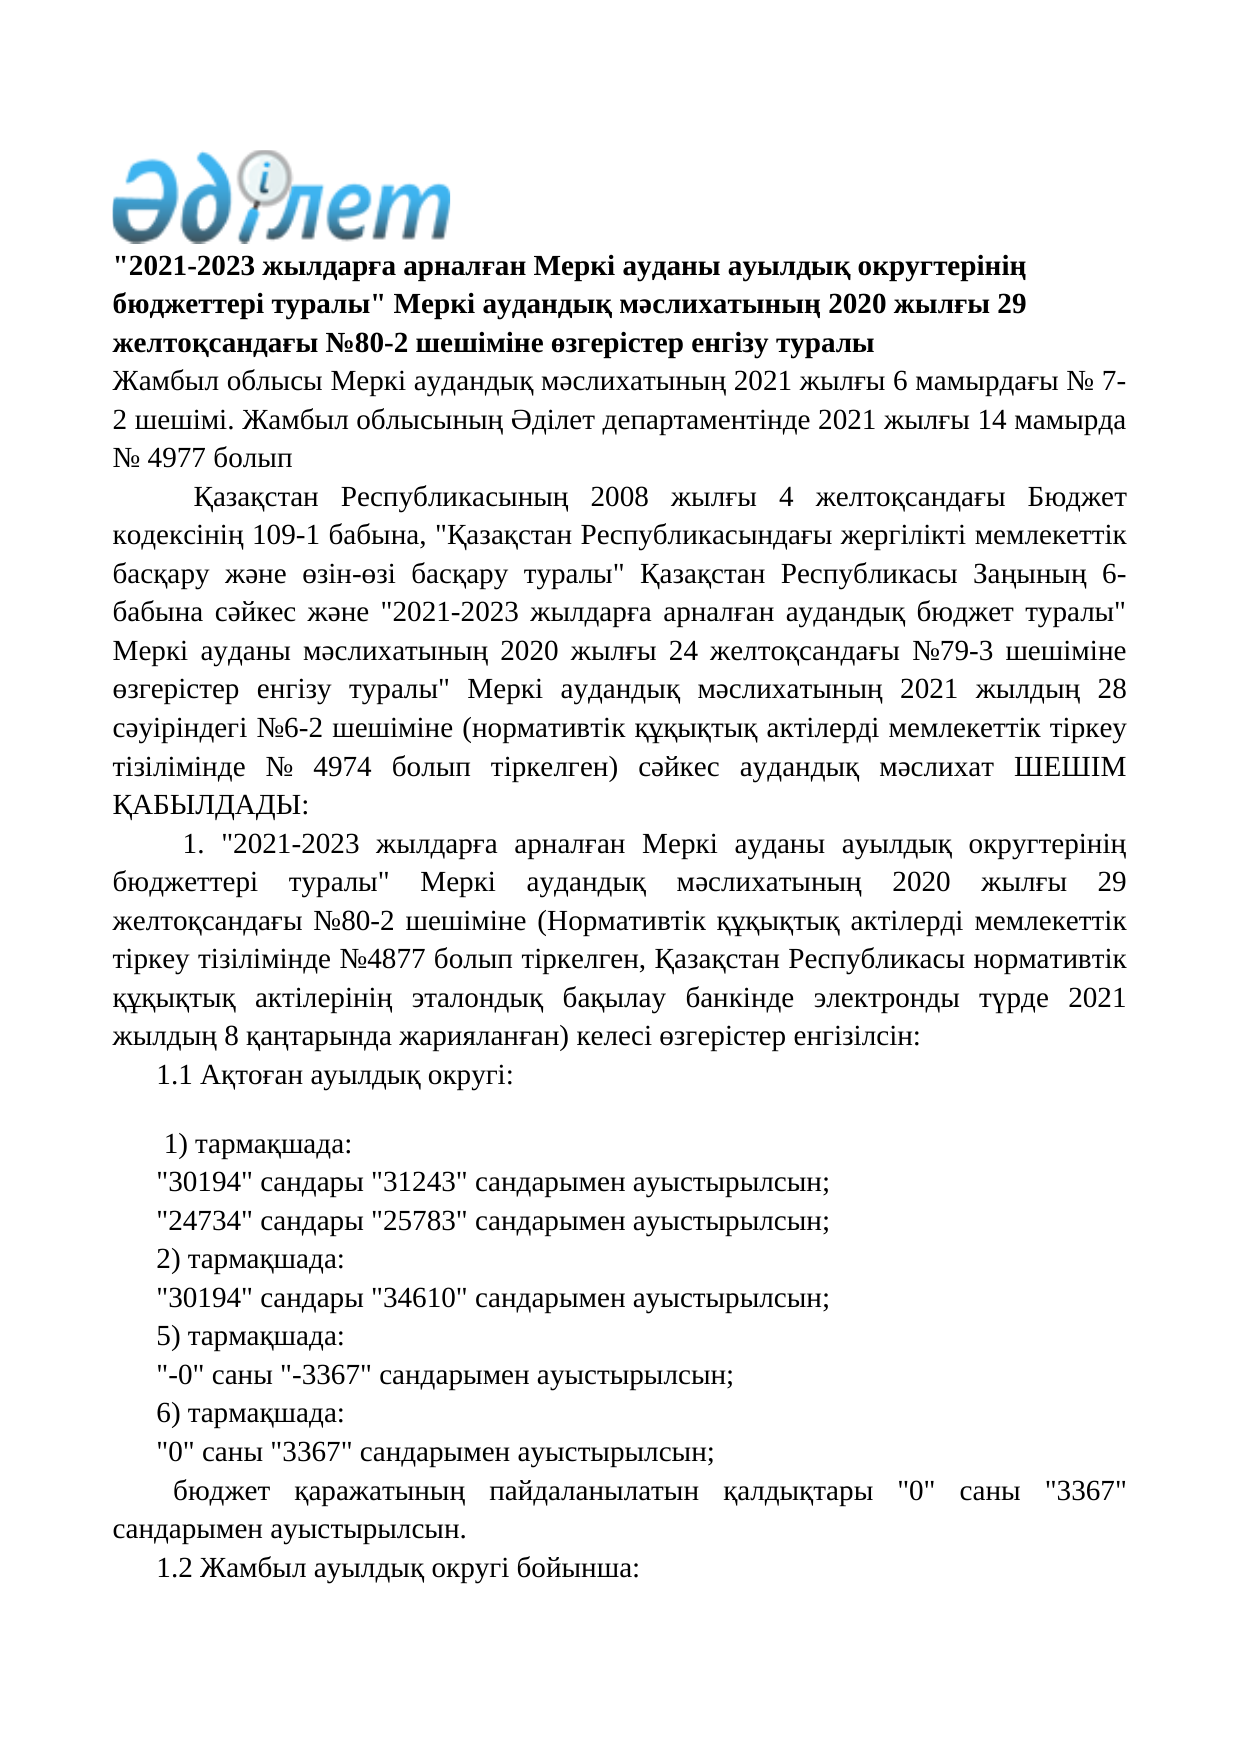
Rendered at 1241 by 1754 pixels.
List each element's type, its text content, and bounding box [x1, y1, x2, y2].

text 2) тармақшада: [112, 1241, 1128, 1275]
text Жамбыл облысы Меркі аудандық мәслихатының 2021 жылғы 6 мамырдағы № 7-2 шешімі. Жамбыл облысының Әділет департаментінде 2021 жылғы 14 мамырда № 4977 болып [112, 363, 1128, 474]
text "24734" сандары "25783" сандарымен ауыстырылсын; [112, 1203, 1128, 1236]
text "30194" сандары "31243" сандарымен ауыстырылсын; [112, 1164, 1128, 1198]
text 1.2 Жамбыл ауылдық округі бойынша: [112, 1550, 1128, 1583]
picture [112, 150, 451, 244]
text 5) тармақшада: [112, 1318, 1128, 1352]
text Қазақстан Республикасының 2008 жылғы 4 желтоқсандағы Бюджет кодексінің 109-1 бабына, "Қазақстан Республикасындағы жергілікті мемлекеттік басқару және өзін-өзі басқару туралы" Қазақстан Республикасы Заңының 6-бабына сәйкес және "2021-2023 жылдарға арналған аудандық бюджет туралы" Меркі ауданы мәслихатының 2020 жылғы 24 желтоқсандағы №79-3 шешіміне өзгерістер енгізу туралы" Меркі аудандық мәслихатының 2021 жылдың 28 сәуіріндегі №6-2 шешіміне (нормативтік құқықтық актілерді мемлекеттік тіркеу тізілімінде № 4974 болып тіркелген) сәйкес аудандық мәслихат ШЕШІМ ҚАБЫЛДАДЫ: [112, 479, 1128, 821]
text 6) тармақшада: [112, 1396, 1128, 1429]
text 1. "2021-2023 жылдарға арналған Меркі ауданы ауылдық округтерінің бюджеттері туралы" Меркі аудандық мәслихатының 2020 жылғы 29 желтоқсандағы №80-2 шешіміне (Нормативтік құқықтық актілерді мемлекеттік тіркеу тізілімінде №4877 болып тіркелген, Қазақстан Республикасы нормативтік құқықтық актілерінің эталондық бақылау банкінде электронды түрде 2021 жылдың 8 қаңтарында жарияланған) келесі өзгерістер енгізілсін: [112, 826, 1128, 1052]
text 1.1 Ақтоған ауылдық округі: [112, 1057, 1128, 1091]
text 1) тармақшада: [112, 1126, 1128, 1159]
text "2021-2023 жылдарға арналған Меркі ауданы ауылдық округтерінің бюджеттері туралы" Меркі аудандық мәслихатының 2020 жылғы 29 желтоқсандағы №80-2 шешіміне өзгерістер енгізу туралы [112, 248, 1128, 358]
text "-0" саны "-3367" сандарымен ауыстырылсын; [112, 1357, 1128, 1391]
text "30194" сандары "34610" сандарымен ауыстырылсын; [112, 1280, 1128, 1313]
text бюджет қаражатының пайдаланылатын қалдықтары "0" саны "3367" сандарымен ауыстырылсын. [112, 1473, 1128, 1545]
text "0" саны "3367" сандарымен ауыстырылсын; [112, 1434, 1128, 1468]
